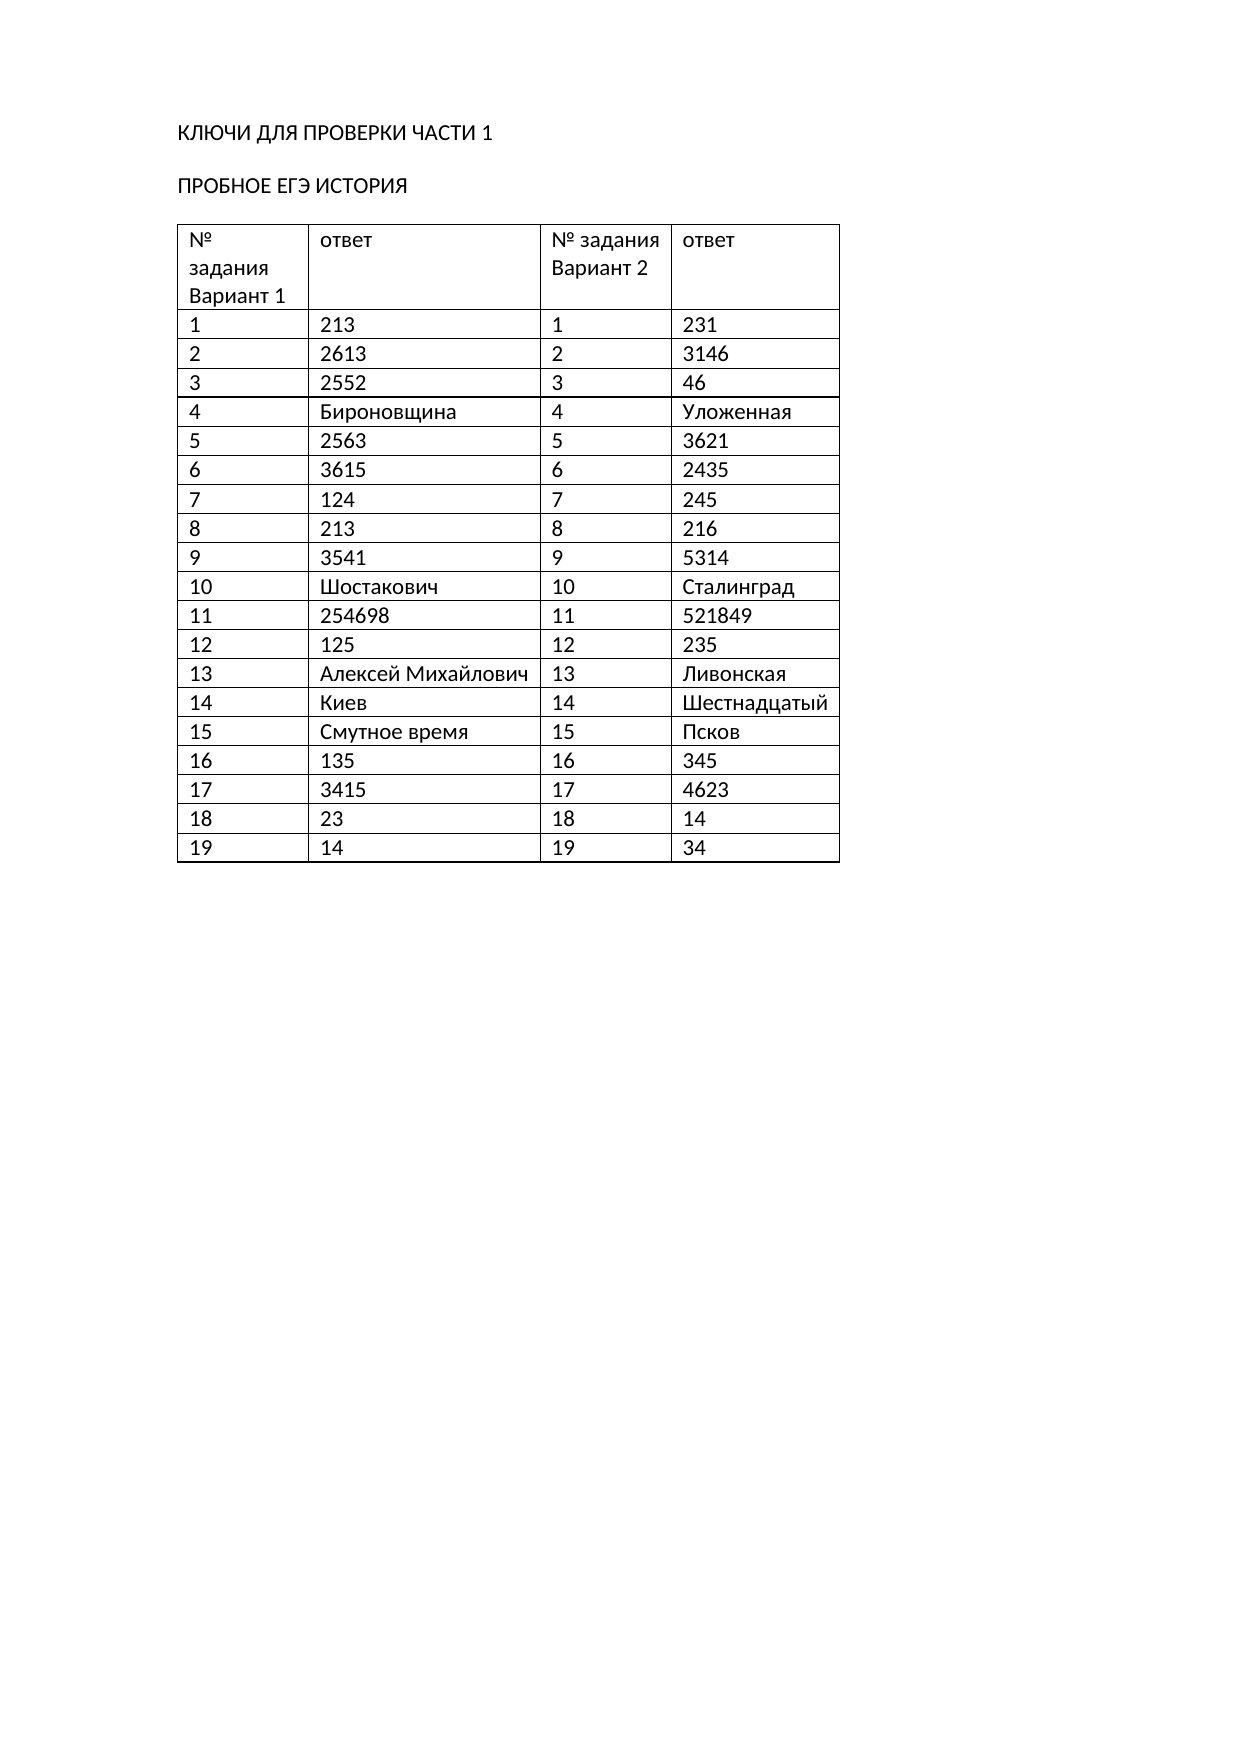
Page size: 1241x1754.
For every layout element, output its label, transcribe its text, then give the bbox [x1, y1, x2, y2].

table_cell 10 [178, 572, 308, 600]
table_cell 8 [541, 514, 671, 542]
table_cell 8 [178, 514, 308, 542]
table_header № задания Вариант 2 [541, 225, 671, 309]
table_cell Киев [309, 688, 540, 716]
table_cell 16 [541, 746, 671, 774]
table_cell 124 [309, 485, 540, 513]
table_cell 18 [178, 804, 308, 832]
table_cell 125 [309, 630, 540, 658]
table_cell 4 [178, 398, 308, 426]
table_cell 12 [178, 630, 308, 658]
table_cell 213 [309, 310, 540, 338]
table_cell 14 [672, 804, 839, 832]
table_cell 12 [541, 630, 671, 658]
table_cell 2 [178, 339, 308, 367]
table_cell 15 [178, 717, 308, 745]
table_cell 23 [309, 804, 540, 832]
table_cell 5 [541, 427, 671, 454]
table_cell 2435 [672, 456, 839, 484]
table_cell 1 [541, 310, 671, 338]
table_cell 6 [178, 456, 308, 484]
table_cell 19 [541, 834, 671, 861]
table_cell 1 [178, 310, 308, 338]
table_cell 19 [178, 834, 308, 861]
table_cell 13 [541, 659, 671, 687]
table_cell 7 [541, 485, 671, 513]
table_cell Шестнадцатый [672, 688, 839, 716]
table_cell 17 [541, 775, 671, 803]
table_cell 7 [178, 485, 308, 513]
table_cell 14 [178, 688, 308, 716]
table_cell 5 [178, 427, 308, 454]
table_cell 345 [672, 746, 839, 774]
table_cell 9 [541, 543, 671, 571]
text КЛЮЧИ ДЛЯ ПРОВЕРКИ ЧАСТИ 1 [177, 118, 1152, 146]
table_cell 16 [178, 746, 308, 774]
text ПРОБНОЕ ЕГЭ ИСТОРИЯ [177, 171, 1152, 199]
table_cell 2613 [309, 339, 540, 367]
table_cell 15 [541, 717, 671, 745]
table_cell 3 [178, 369, 308, 396]
table_cell 6 [541, 456, 671, 484]
table_cell 18 [541, 804, 671, 832]
table_cell 3415 [309, 775, 540, 803]
table_cell Бироновщина [309, 398, 540, 426]
table_cell 10 [541, 572, 671, 600]
table_cell 5314 [672, 543, 839, 571]
table_cell Ливонская [672, 659, 839, 687]
table_header ответ [309, 225, 540, 309]
table_cell Уложенная [672, 398, 839, 426]
table_cell 14 [541, 688, 671, 716]
table_header ответ [672, 225, 839, 309]
table_cell 11 [541, 601, 671, 629]
table_cell Алексей Михайлович [309, 659, 540, 687]
table_cell 4623 [672, 775, 839, 803]
table_cell 13 [178, 659, 308, 687]
table_cell 254698 [309, 601, 540, 629]
table_cell 135 [309, 746, 540, 774]
table_cell 3541 [309, 543, 540, 571]
table_cell 235 [672, 630, 839, 658]
table_cell 9 [178, 543, 308, 571]
table_cell 245 [672, 485, 839, 513]
table_cell 3615 [309, 456, 540, 484]
table_cell 3 [541, 369, 671, 396]
table_cell 216 [672, 514, 839, 542]
table_cell Псков [672, 717, 839, 745]
table_cell 2 [541, 339, 671, 367]
table_cell 213 [309, 514, 540, 542]
table_cell 14 [309, 834, 540, 861]
table_cell Шостакович [309, 572, 540, 600]
table_cell 17 [178, 775, 308, 803]
table_cell 2552 [309, 369, 540, 396]
table_cell 34 [672, 834, 839, 861]
table_cell 4 [541, 398, 671, 426]
table_cell 2563 [309, 427, 540, 454]
table_header № задания Вариант 1 [178, 225, 308, 309]
table_cell 3146 [672, 339, 839, 367]
table_cell Сталинград [672, 572, 839, 600]
table_cell 46 [672, 369, 839, 396]
table_cell 11 [178, 601, 308, 629]
table_cell Смутное время [309, 717, 540, 745]
table_cell 231 [672, 310, 839, 338]
table_cell 521849 [672, 601, 839, 629]
table_cell 3621 [672, 427, 839, 454]
